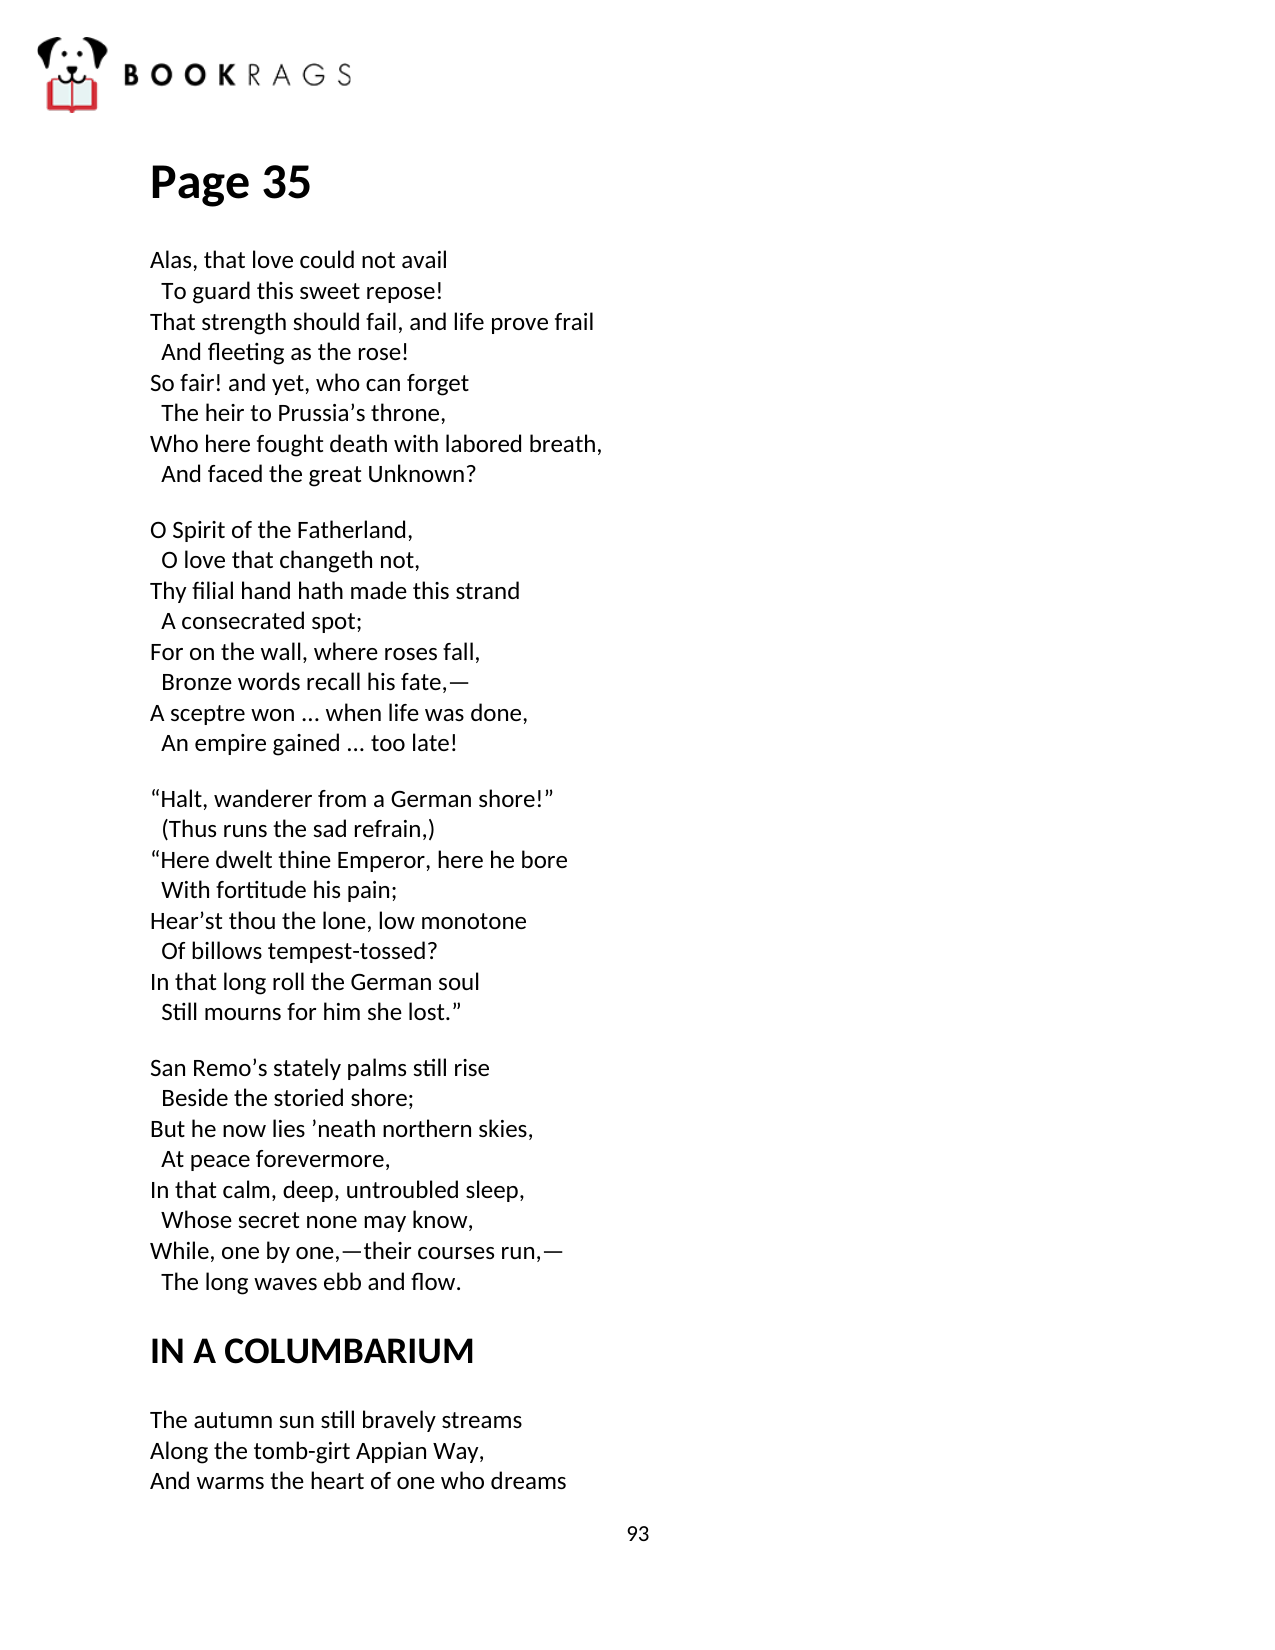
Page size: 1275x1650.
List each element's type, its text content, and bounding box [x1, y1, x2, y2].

picture [37, 37, 351, 113]
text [150, 1404, 1125, 1496]
text Alas, that love could not avail To guard this sweet repose! That strength should fail, and life prove frail And fleeting as the rose! So fair! and yet, who can forget The heir to Prussia’s throne, Who here fought death with labored breath, And faced the great Unknown? [150, 244, 1125, 489]
text O Spirit of the Fatherland, O love that changeth not, Thy filial hand hath made this strand A consecrated spot; For on the wall, where roses fall, Bronze words recall his fate,—­ A sceptre won ... when life was done, An empire gained ... too late! [150, 514, 1125, 758]
text “Halt, wanderer from a German shore!” (Thus runs the sad refrain,) “Here dwelt thine Emperor, here he bore With fortitude his pain; Hear’st thou the lone, low monotone Of billows tempest-tossed? In that long roll the German soul Still mourns for him she lost.” [150, 783, 1125, 1027]
text San Remo’s stately palms still rise Beside the storied shore; But he now lies ’neath northern skies, At peace forevermore, In that calm, deep, untroubled sleep, Whose secret none may know, While, one by one,—­their courses run,—­ The long waves ebb and flow. [150, 1052, 1125, 1296]
text Page 35 [150, 150, 1125, 211]
text IN A COLUMBARIUM [150, 1327, 1125, 1373]
